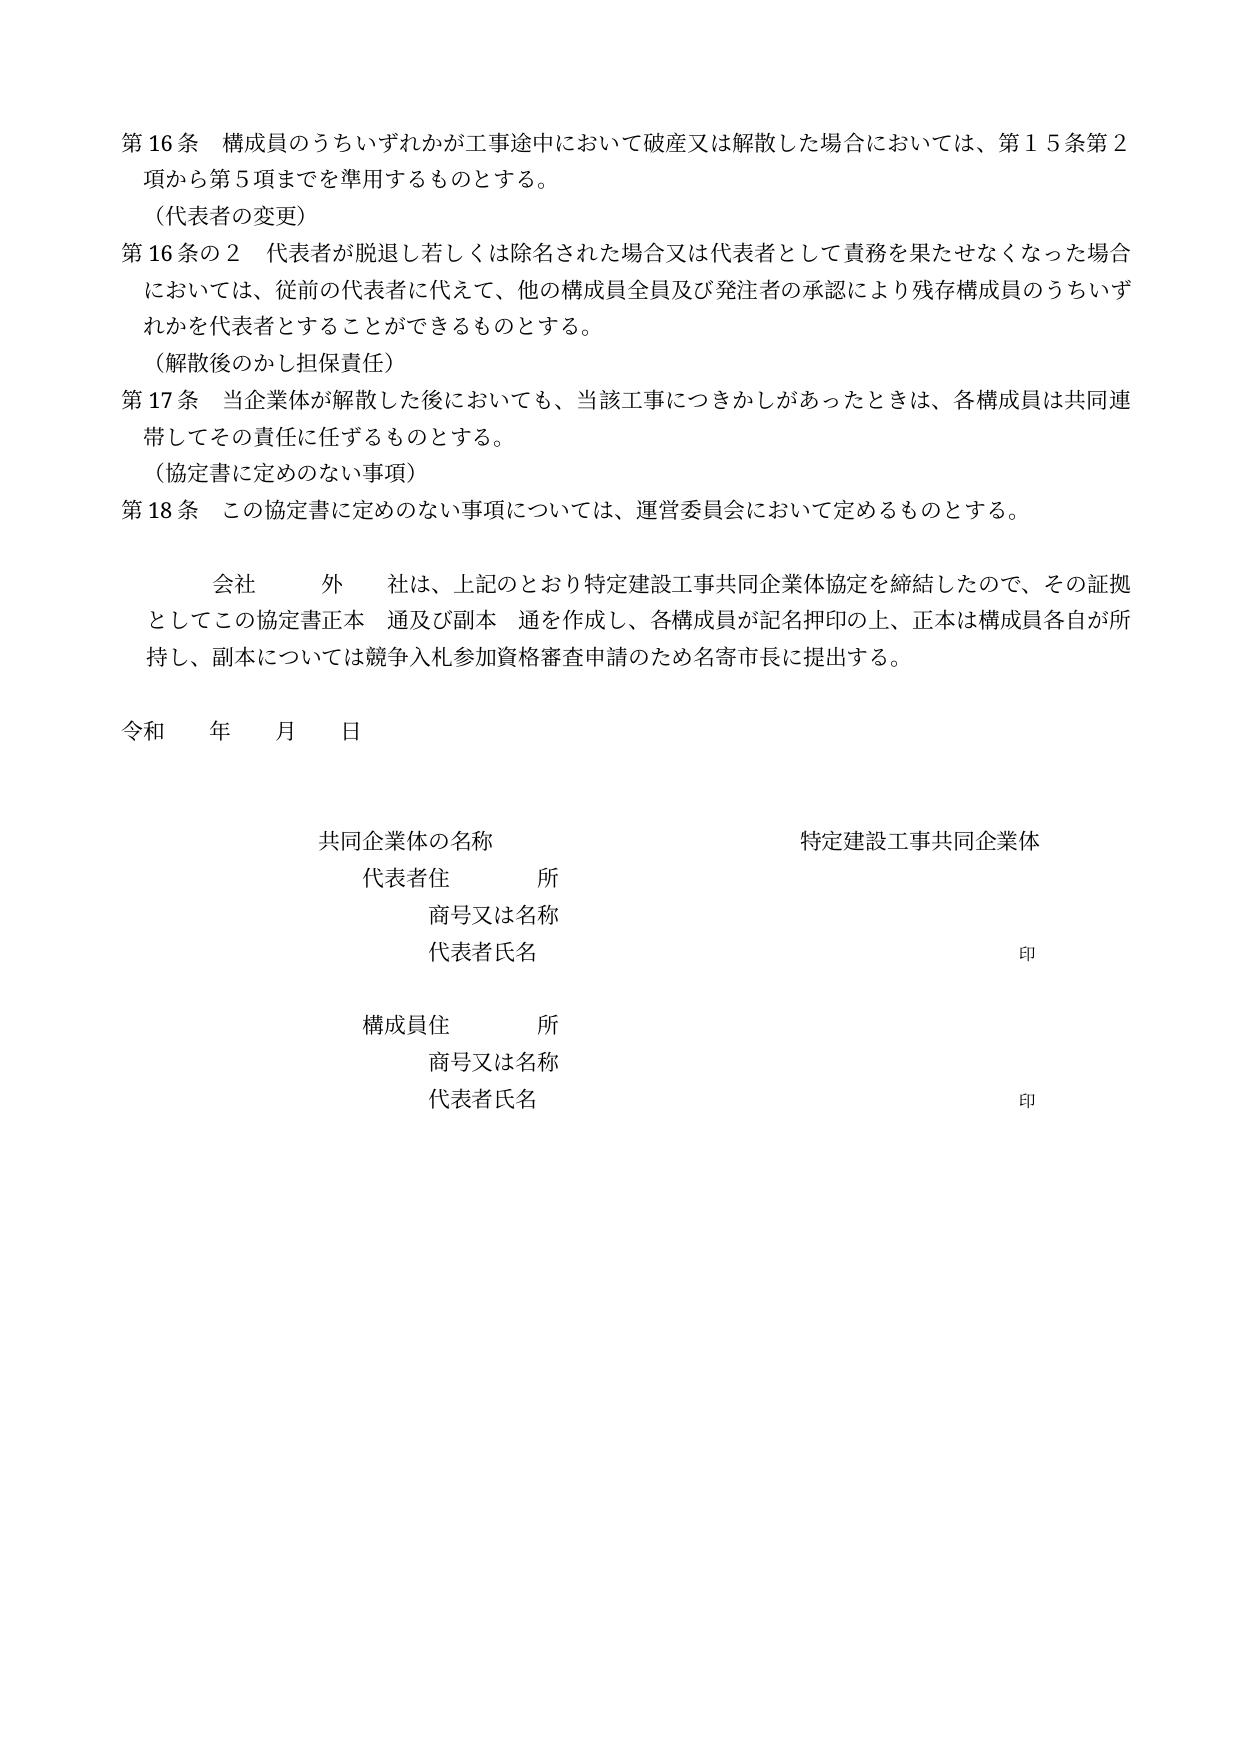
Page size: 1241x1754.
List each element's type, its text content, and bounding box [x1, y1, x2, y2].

text 第18条 この協定書に定めのない事項については、運営委員会において定めるものとする。 [122, 491, 1134, 528]
text 構成員住 所 [122, 1006, 1134, 1042]
text 第17条 当企業体が解散した後においても、当該工事につきかしがあったときは、各構成員は共同連帯してその責任に任ずるものとする。 [122, 381, 1134, 454]
text 第16条 構成員のうちいずれかが工事途中において破産又は解散した場合においては、第１５条第２項から第５項までを準用するものとする。 [122, 123, 1134, 197]
text （代表者の変更） [122, 197, 1134, 233]
text （協定書に定めのない事項） [122, 454, 1134, 491]
text 令和 年 月 日 [122, 711, 1134, 748]
text 代表者住 所 [122, 858, 1134, 895]
text 会社 外 社は、上記のとおり特定建設工事共同企業体協定を締結したので、その証拠としてこの協定書正本 通及び副本 通を作成し、各構成員が記名押印の上、正本は構成員各自が所持し、副本については競争入札参加資格審査申請のため名寄市長に提出する。 [147, 564, 1134, 675]
text 商号又は名称 [122, 895, 1134, 932]
text 商号又は名称 [122, 1042, 1134, 1079]
text 共同企業体の名称 特定建設工事共同企業体 [122, 822, 1134, 858]
text （解散後のかし担保責任） [122, 344, 1134, 381]
text 代表者氏名 印 [122, 932, 1134, 969]
text 代表者氏名 印 [122, 1079, 1134, 1116]
text 第16条の２ 代表者が脱退し若しくは除名された場合又は代表者として責務を果たせなくなった場合においては、従前の代表者に代えて、他の構成員全員及び発注者の承認により残存構成員のうちいずれかを代表者とすることができるものとする。 [122, 233, 1134, 344]
